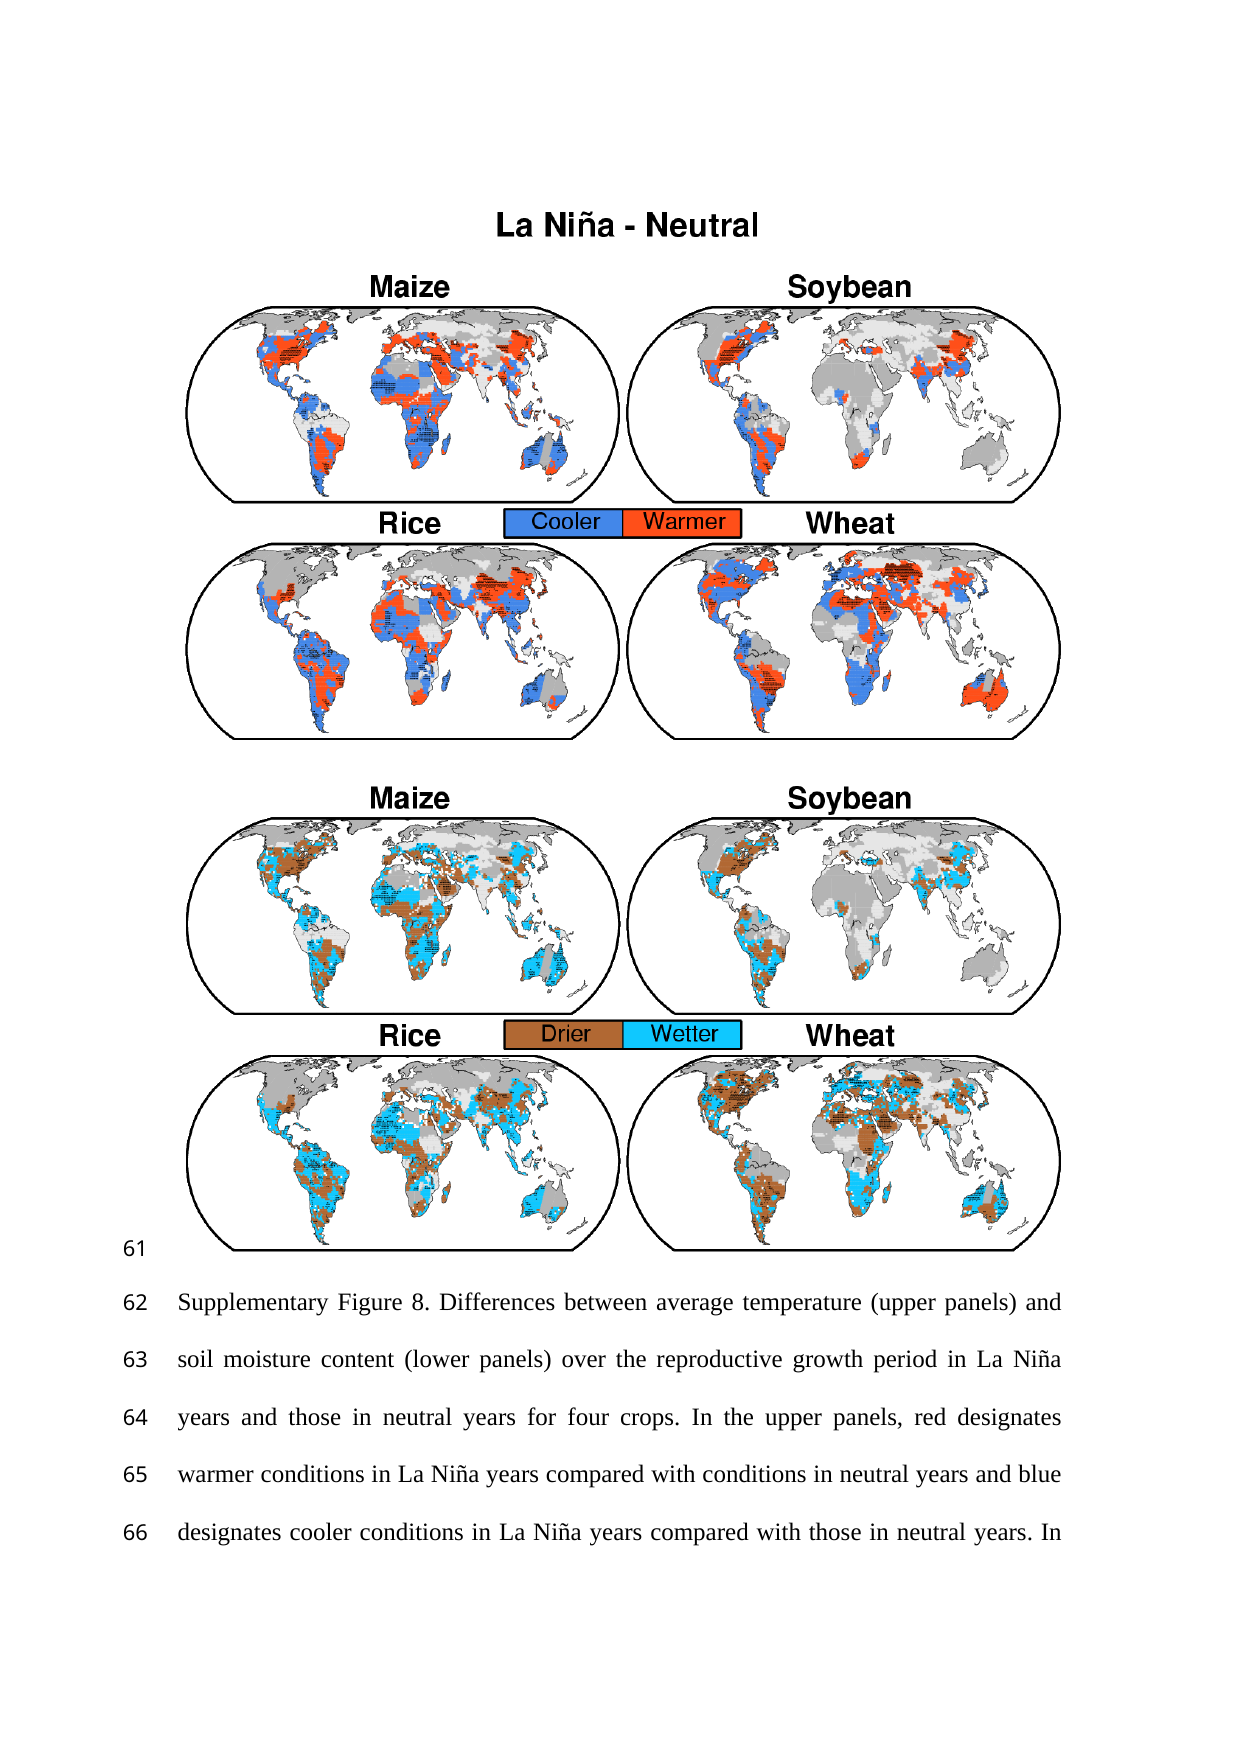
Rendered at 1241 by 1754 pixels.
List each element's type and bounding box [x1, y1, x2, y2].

text [177, 1287, 1063, 1545]
picture [178, 206, 1062, 1257]
